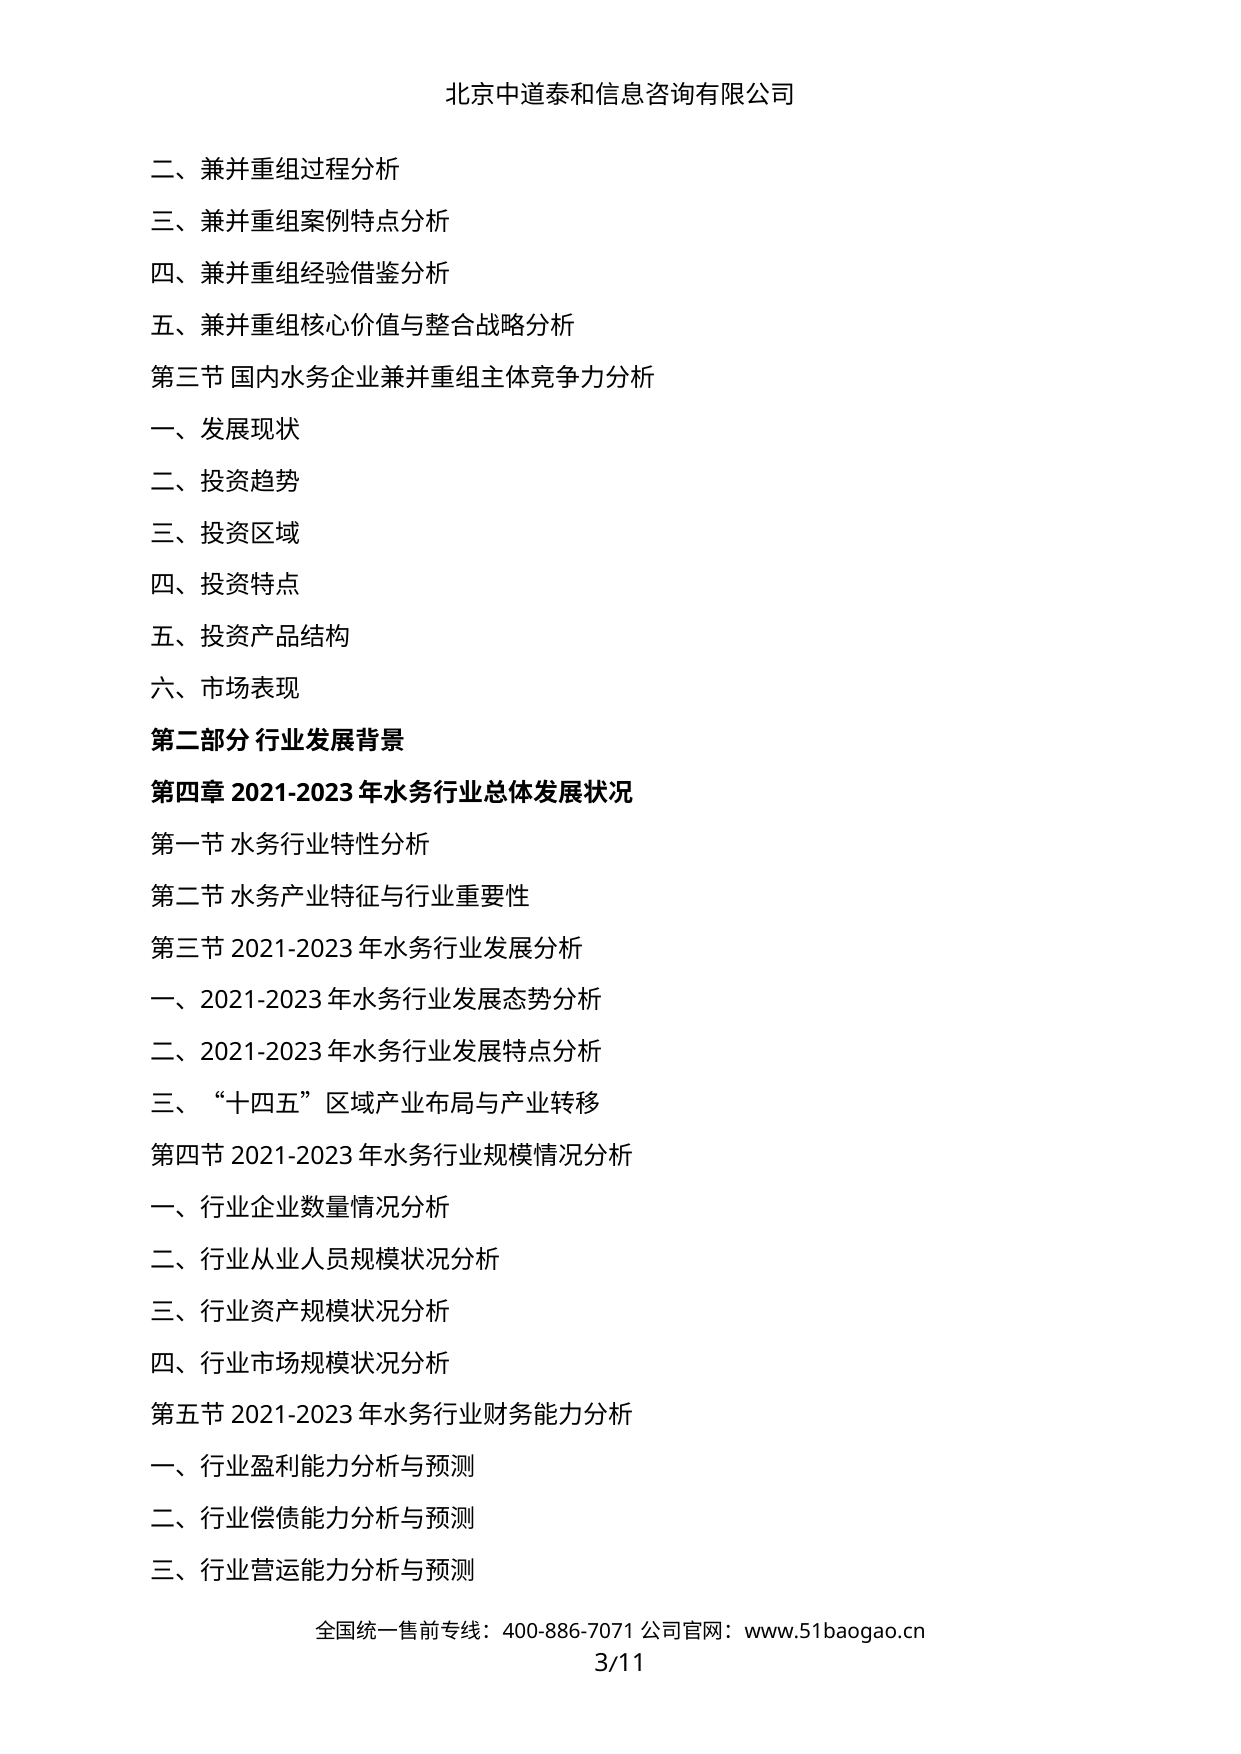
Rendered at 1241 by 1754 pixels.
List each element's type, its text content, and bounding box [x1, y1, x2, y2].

text 三、行业资产规模状况分析 [150, 1291, 1090, 1327]
text 四、兼并重组经验借鉴分析 [150, 254, 1090, 290]
text 第五节 2021-2023年水务行业财务能力分析 [150, 1395, 1090, 1431]
text 一、行业企业数量情况分析 [150, 1187, 1090, 1224]
text 第三节 国内水务企业兼并重组主体竞争力分析 [150, 357, 1090, 394]
text 三、行业营运能力分析与预测 [150, 1551, 1090, 1587]
text 五、投资产品结构 [150, 617, 1090, 653]
text 三、兼并重组案例特点分析 [150, 202, 1090, 238]
text 一、发展现状 [150, 409, 1090, 446]
text 四、投资特点 [150, 565, 1090, 601]
text 第二部分 行业发展背景 [150, 721, 1090, 757]
text 二、2021-2023年水务行业发展特点分析 [150, 1032, 1090, 1068]
text 第四章 2021-2023年水务行业总体发展状况 [150, 772, 1090, 809]
text 二、兼并重组过程分析 [150, 150, 1090, 186]
text 三、“十四五”区域产业布局与产业转移 [150, 1084, 1090, 1120]
text 二、行业偿债能力分析与预测 [150, 1499, 1090, 1535]
text 六、市场表现 [150, 669, 1090, 705]
text 第一节 水务行业特性分析 [150, 824, 1090, 861]
text 五、兼并重组核心价值与整合战略分析 [150, 306, 1090, 342]
text 三、投资区域 [150, 513, 1090, 549]
text 一、行业盈利能力分析与预测 [150, 1447, 1090, 1483]
text 第二节 水务产业特征与行业重要性 [150, 876, 1090, 912]
text 第四节 2021-2023年水务行业规模情况分析 [150, 1136, 1090, 1172]
text 一、2021-2023年水务行业发展态势分析 [150, 980, 1090, 1016]
text 四、行业市场规模状况分析 [150, 1343, 1090, 1379]
text 二、投资趋势 [150, 461, 1090, 497]
text 第三节 2021-2023年水务行业发展分析 [150, 928, 1090, 964]
text 二、行业从业人员规模状况分析 [150, 1239, 1090, 1276]
